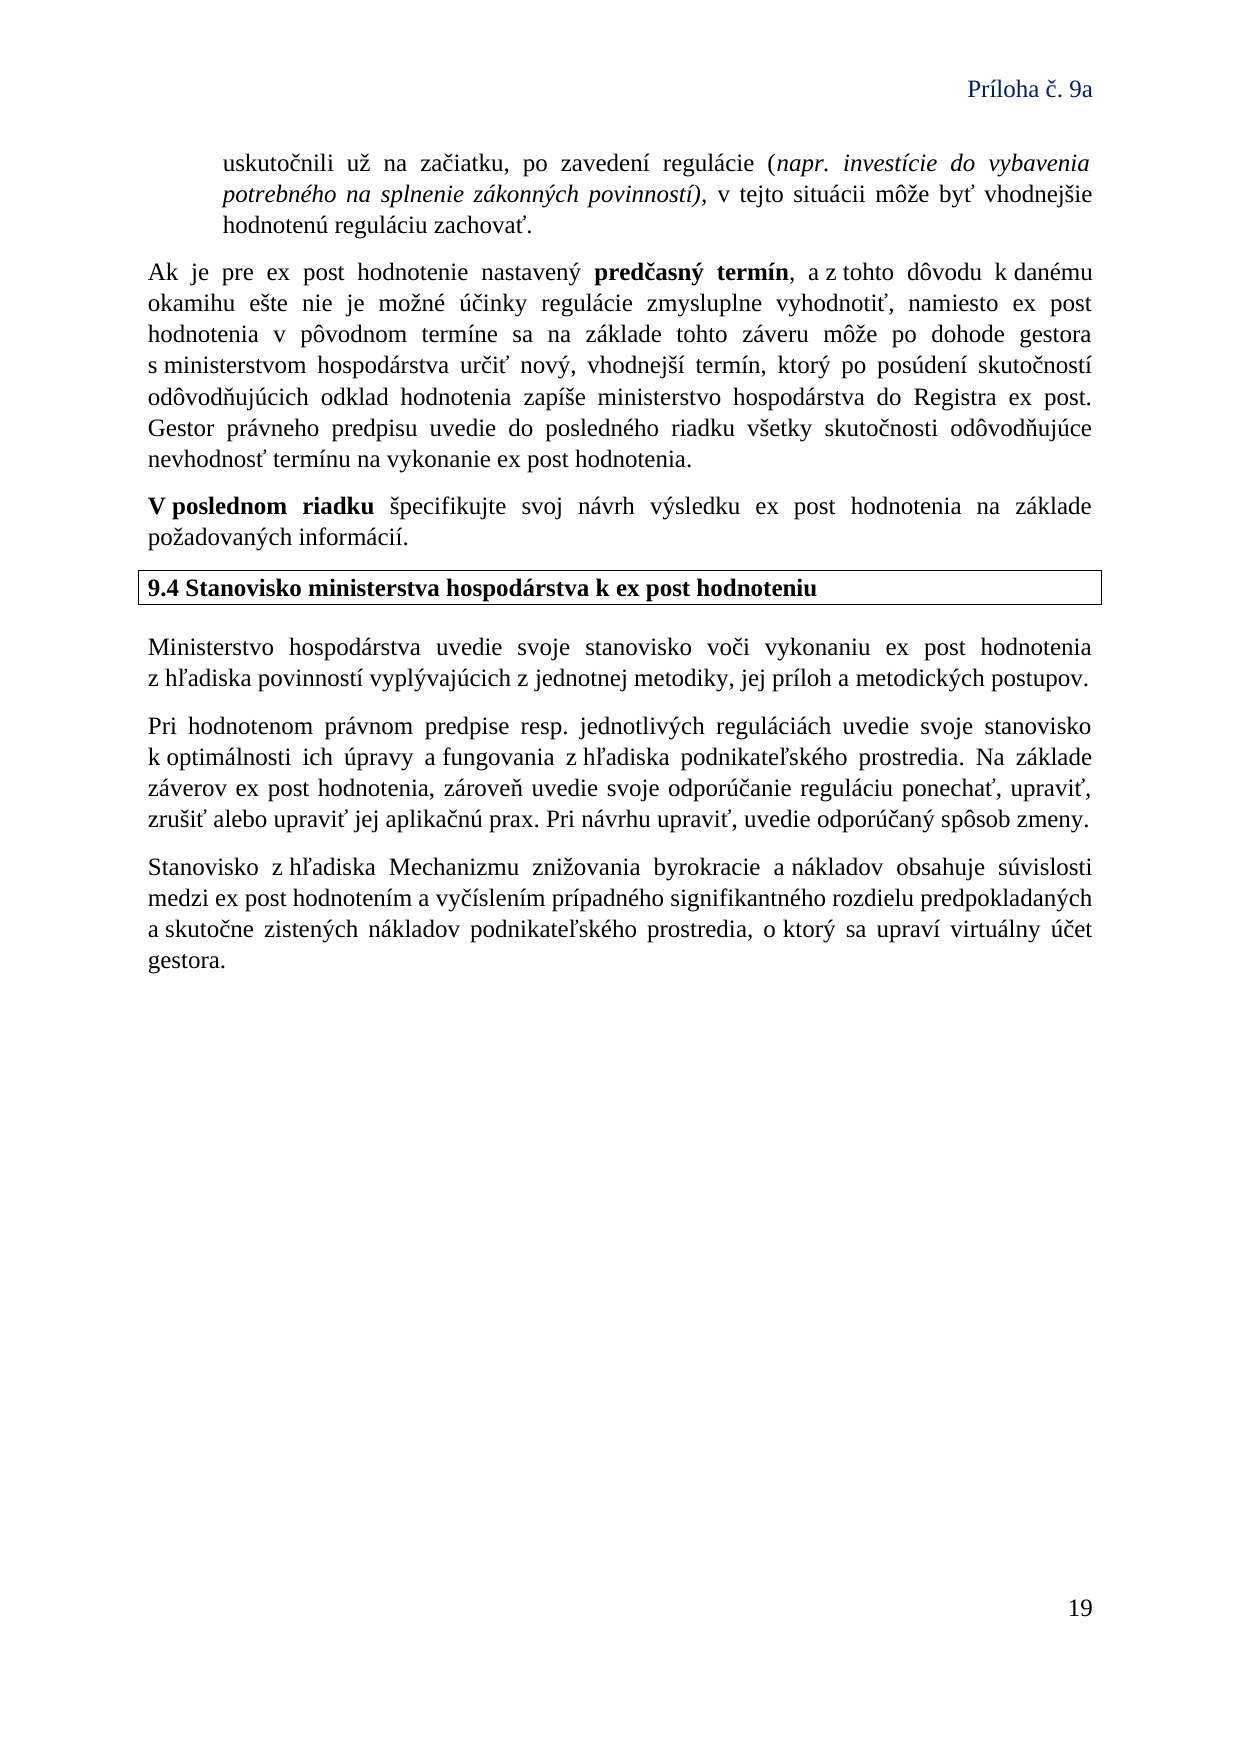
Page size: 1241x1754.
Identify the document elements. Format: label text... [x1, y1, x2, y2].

text V poslednom riadku špecifikujte svoj návrh výsledku ex post hodnotenia na základe požadovaných informácií. [148, 491, 1093, 551]
text Ministerstvo hospodárstva uvedie svoje stanovisko voči vykonaniu ex post hodnotenia z hľadiska povinností vyplývajúcich z jednotnej metodiky, jej príloh a metodických postupov. [148, 632, 1093, 692]
text Ak je pre ex post hodnotenie nastavený predčasný termín, a z tohto dôvodu k danému okamihu ešte nie je možné účinky regulácie zmysluplne vyhodnotiť, namiesto ex post hodnotenia v pôvodnom termíne sa na základe tohto záveru môže po dohode gestora s ministerstvom hospodárstva určiť nový, vhodnejší termín, ktorý po posúdení skutočností odôvodňujúcich odklad hodnotenia zapíše ministerstvo hospodárstva do Registra ex post. Gestor právneho predpisu uvedie do posledného riadku všetky skutočnosti odôvodňujúce nevhodnosť termínu na vykonanie ex post hodnotenia. [148, 257, 1093, 472]
text Stanovisko z hľadiska Mechanizmu znižovania byrokracie a nákladov obsahuje súvislosti medzi ex post hodnotením a vyčíslením prípadného signifikantného rozdielu predpokladaných a skutočne zistených nákladov podnikateľského prostredia, o ktorý sa upraví virtuálny účet gestora. [148, 852, 1093, 974]
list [185, 148, 1093, 238]
text Pri hodnotenom právnom predpise resp. jednotlivých reguláciách uvedie svoje stanovisko k optimálnosti ich úpravy a fungovania z hľadiska podnikateľského prostredia. Na základe záverov ex post hodnotenia, zároveň uvedie svoje odporúčanie reguláciu ponechať, upraviť, zrušiť alebo upraviť jej aplikačnú prax. Pri návrhu upraviť, uvedie odporúčaný spôsob zmeny. [148, 711, 1093, 833]
text 9.4 Stanovisko ministerstva hospodárstva k ex post hodnoteniu [139, 571, 1101, 604]
